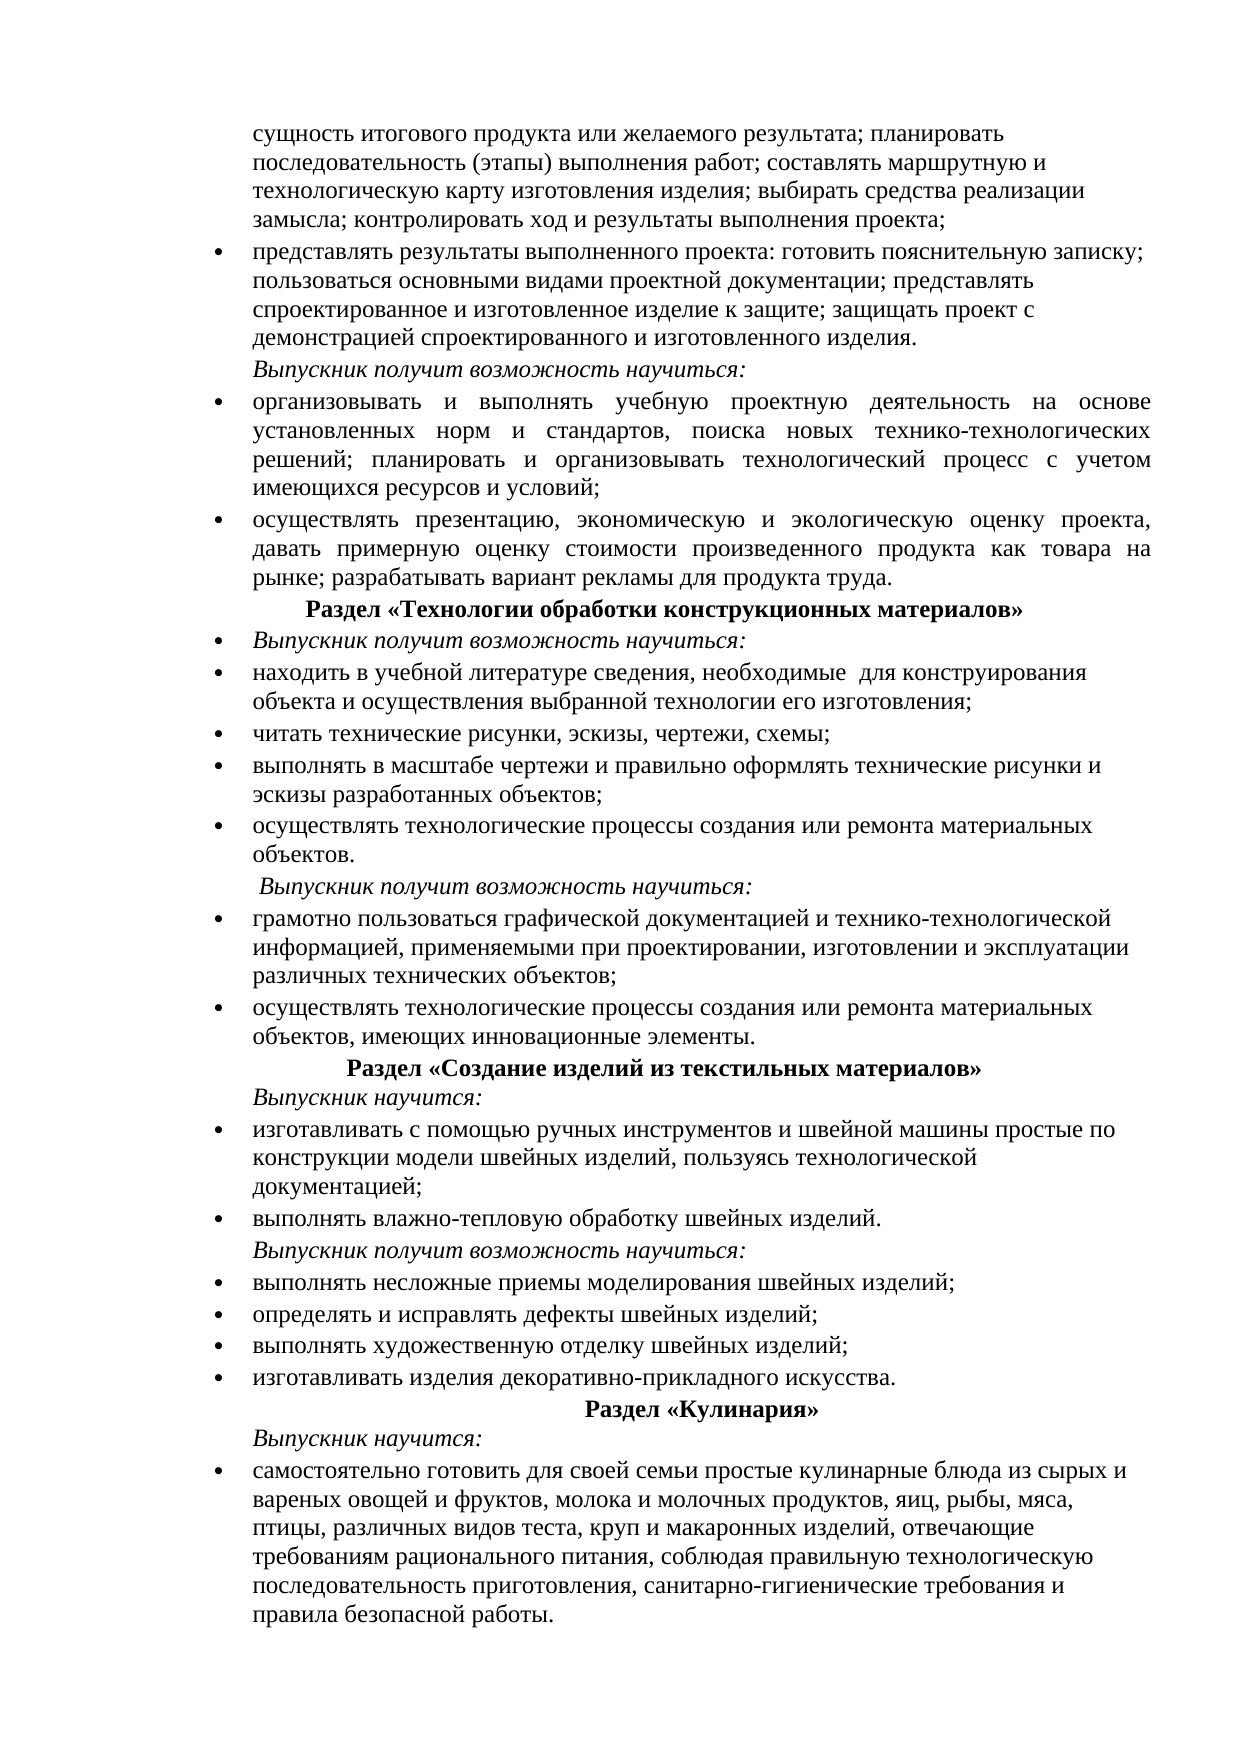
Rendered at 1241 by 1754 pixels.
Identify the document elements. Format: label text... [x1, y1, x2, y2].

text Раздел «Технологии обработки конструкционных материалов» [177, 594, 1152, 622]
list выполнять в масштабе чертежи и правильно оформлять технические рисунки и эскизы разработанных объектов; [215, 750, 1152, 807]
text Выпускник научится: [252, 1082, 1152, 1111]
list Выпускник получит возможность научиться: [215, 626, 1152, 654]
list самостоятельно готовить для своей семьи простые кулинарные блюда из сырых и вареных овощей и фруктов, молока и молочных продуктов, яиц, рыбы, мяса, птицы, различных видов теста, круп и макаронных изделий, отвечающие требованиям рационального питания, соблюдая правильную технологическую последовательность приготовления, санитарно-гигиенические требования и правила безопасной работы. [215, 1455, 1152, 1627]
list осуществлять технологические процессы создания или ремонта материальных объектов. [215, 811, 1152, 868]
text Выпускник получит возможность научиться: [252, 354, 1152, 383]
list находить в учебной литературе сведения, необходимые для конструирования объекта и осуществления выбранной технологии его изготовления; [215, 657, 1152, 715]
list организовывать и выполнять учебную проектную деятельность на основе установленных норм и стандартов, поиска новых технико-технологических решений; планировать и организовывать технологический процесс с учетом имеющихся ресурсов и условий; [215, 386, 1152, 501]
text Выпускник получит возможность научиться: [252, 871, 1152, 900]
list выполнять художественную отделку швейных изделий; [215, 1331, 1152, 1359]
text Раздел «Создание изделий из текстильных материалов» [177, 1053, 1152, 1082]
list осуществлять технологические процессы создания или ремонта материальных объектов, имеющих инновационные элементы. [215, 992, 1152, 1050]
list читать технические рисунки, эскизы, чертежи, схемы; [215, 718, 1152, 747]
list осуществлять презентацию, экономическую и экологическую оценку проекта, давать примерную оценку стоимости произведенного продукта как товара на рынке; разрабатывать вариант рекламы для продукта труда. [215, 504, 1152, 591]
text Выпускник получит возможность научиться: [252, 1235, 1152, 1264]
list изготавливать изделия декоративно-прикладного искусства. [215, 1362, 1152, 1391]
list представлять результаты выполненного проекта: готовить пояснительную записку; пользоваться основными видами проектной документации; представлять спроектированное и изготовленное изделие к защите; защищать проект с демонстрацией спроектированного и изготовленного изделия. [215, 236, 1152, 351]
list выполнять несложные приемы моделирования швейных изделий; [215, 1267, 1152, 1296]
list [215, 118, 1152, 233]
list грамотно пользоваться графической документацией и технико-технологической информацией, применяемыми при проектировании, изготовлении и эксплуатации различных технических объектов; [215, 903, 1152, 989]
list выполнять влажно-тепловую обработку швейных изделий. [215, 1203, 1152, 1232]
list изготавливать с помощью ручных инструментов и швейной машины простые по конструкции модели швейных изделий, пользуясь технологической документацией; [215, 1114, 1152, 1200]
list определять и исправлять дефекты швейных изделий; [215, 1299, 1152, 1327]
text Выпускник научится: [252, 1423, 1152, 1452]
text Раздел «Кулинария» [252, 1394, 1152, 1423]
